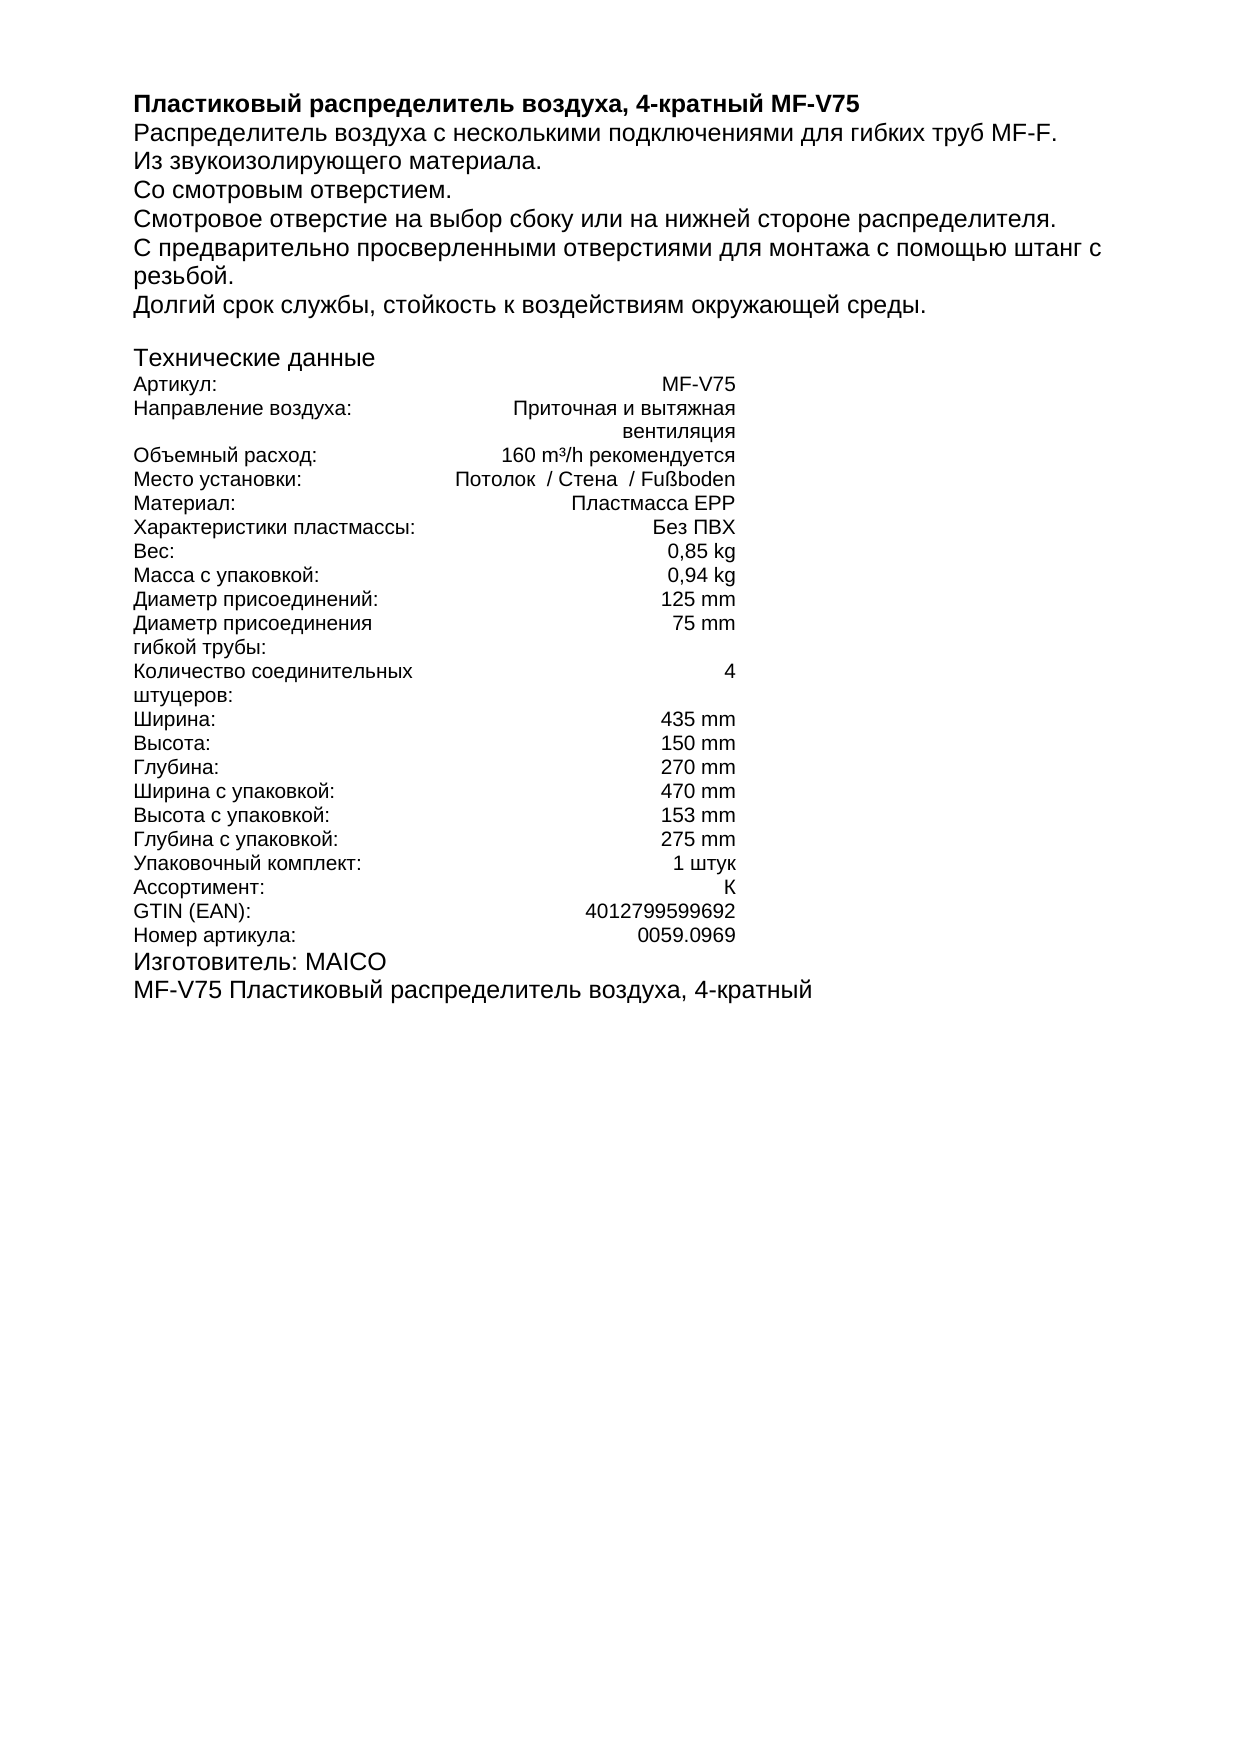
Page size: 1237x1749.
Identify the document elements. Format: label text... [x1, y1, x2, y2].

table_cell Ассортимент: [122, 875, 434, 898]
table_cell 4 [434, 659, 747, 707]
table_cell Пластмасса EPP [434, 491, 747, 515]
table_cell Количество соединительных штуцеров: [122, 659, 434, 707]
text Из звукоизолирующего материала. [133, 146, 1148, 175]
text Со смотровым отверстием. [133, 175, 1148, 204]
table_cell Материал: [122, 491, 434, 515]
table_cell Характеристики пластмассы: [122, 515, 434, 539]
table_cell Место установки: [122, 467, 434, 491]
table_cell Ширина с упаковкой: [122, 779, 434, 803]
table_cell 4012799599692 [434, 899, 747, 922]
text Изготовитель: MAICO [133, 946, 1148, 975]
table_cell 0059.0969 [434, 923, 747, 946]
table_cell Диаметр присоединения гибкой трубы: [122, 611, 434, 659]
table_cell 435 mm [434, 707, 747, 731]
table_cell 125 mm [434, 587, 747, 611]
table_cell Глубина с упаковкой: [122, 827, 434, 851]
table_cell Направление воздуха: [122, 395, 434, 443]
table_cell 150 mm [434, 731, 747, 755]
table_cell 0,85 kg [434, 539, 747, 563]
table_cell Ширина: [122, 707, 434, 731]
text С предварительно просверленными отверстиями для монтажа с помощью штанг с резьбой. [133, 232, 1148, 290]
table_cell Масса с упаковкой: [122, 563, 434, 587]
table_cell 0,94 kg [434, 563, 747, 587]
table_cell 470 mm [434, 779, 747, 803]
table_cell 75 mm [434, 611, 747, 659]
table_cell Приточная и вытяжная вентиляция [434, 395, 747, 443]
text Долгий срок службы, стойкость к воздействиям окружающей среды. [133, 290, 1148, 319]
text Распределитель воздуха с несколькими подключениями для гибких труб MF-F. [133, 117, 1148, 146]
table_cell 270 mm [434, 755, 747, 779]
table_cell 160 m³/h рекомендуется [434, 443, 747, 467]
table_cell Упаковочный комплект: [122, 851, 434, 874]
table_cell 153 mm [434, 803, 747, 827]
text Пластиковый распределитель воздуха, 4-кратный MF-V75 [133, 89, 1148, 117]
table_cell Без ПВХ [434, 515, 747, 539]
table_cell Объемный расход: [122, 443, 434, 467]
table_header MF-V75 [434, 371, 747, 395]
table_cell GTIN (EAN): [122, 899, 434, 922]
table_cell 275 mm [434, 827, 747, 851]
table_cell Вес: [122, 539, 434, 563]
table_cell К [434, 875, 747, 898]
table_header Артикул: [122, 371, 434, 395]
table_cell Потолок / Стена / Fußboden [434, 467, 747, 491]
table_cell Номер артикула: [122, 923, 434, 946]
table_cell Глубина: [122, 755, 434, 779]
table_cell Высота: [122, 731, 434, 755]
table_cell 1 штук [434, 851, 747, 874]
text Технические данные [133, 343, 1148, 371]
text MF-V75 Пластиковый распределитель воздуха, 4-кратный [133, 975, 1148, 1004]
table_cell Диаметр присоединений: [122, 587, 434, 611]
table_cell Высота с упаковкой: [122, 803, 434, 827]
text Смотровое отверстие на выбор сбоку или на нижней стороне распределителя. [133, 204, 1148, 232]
